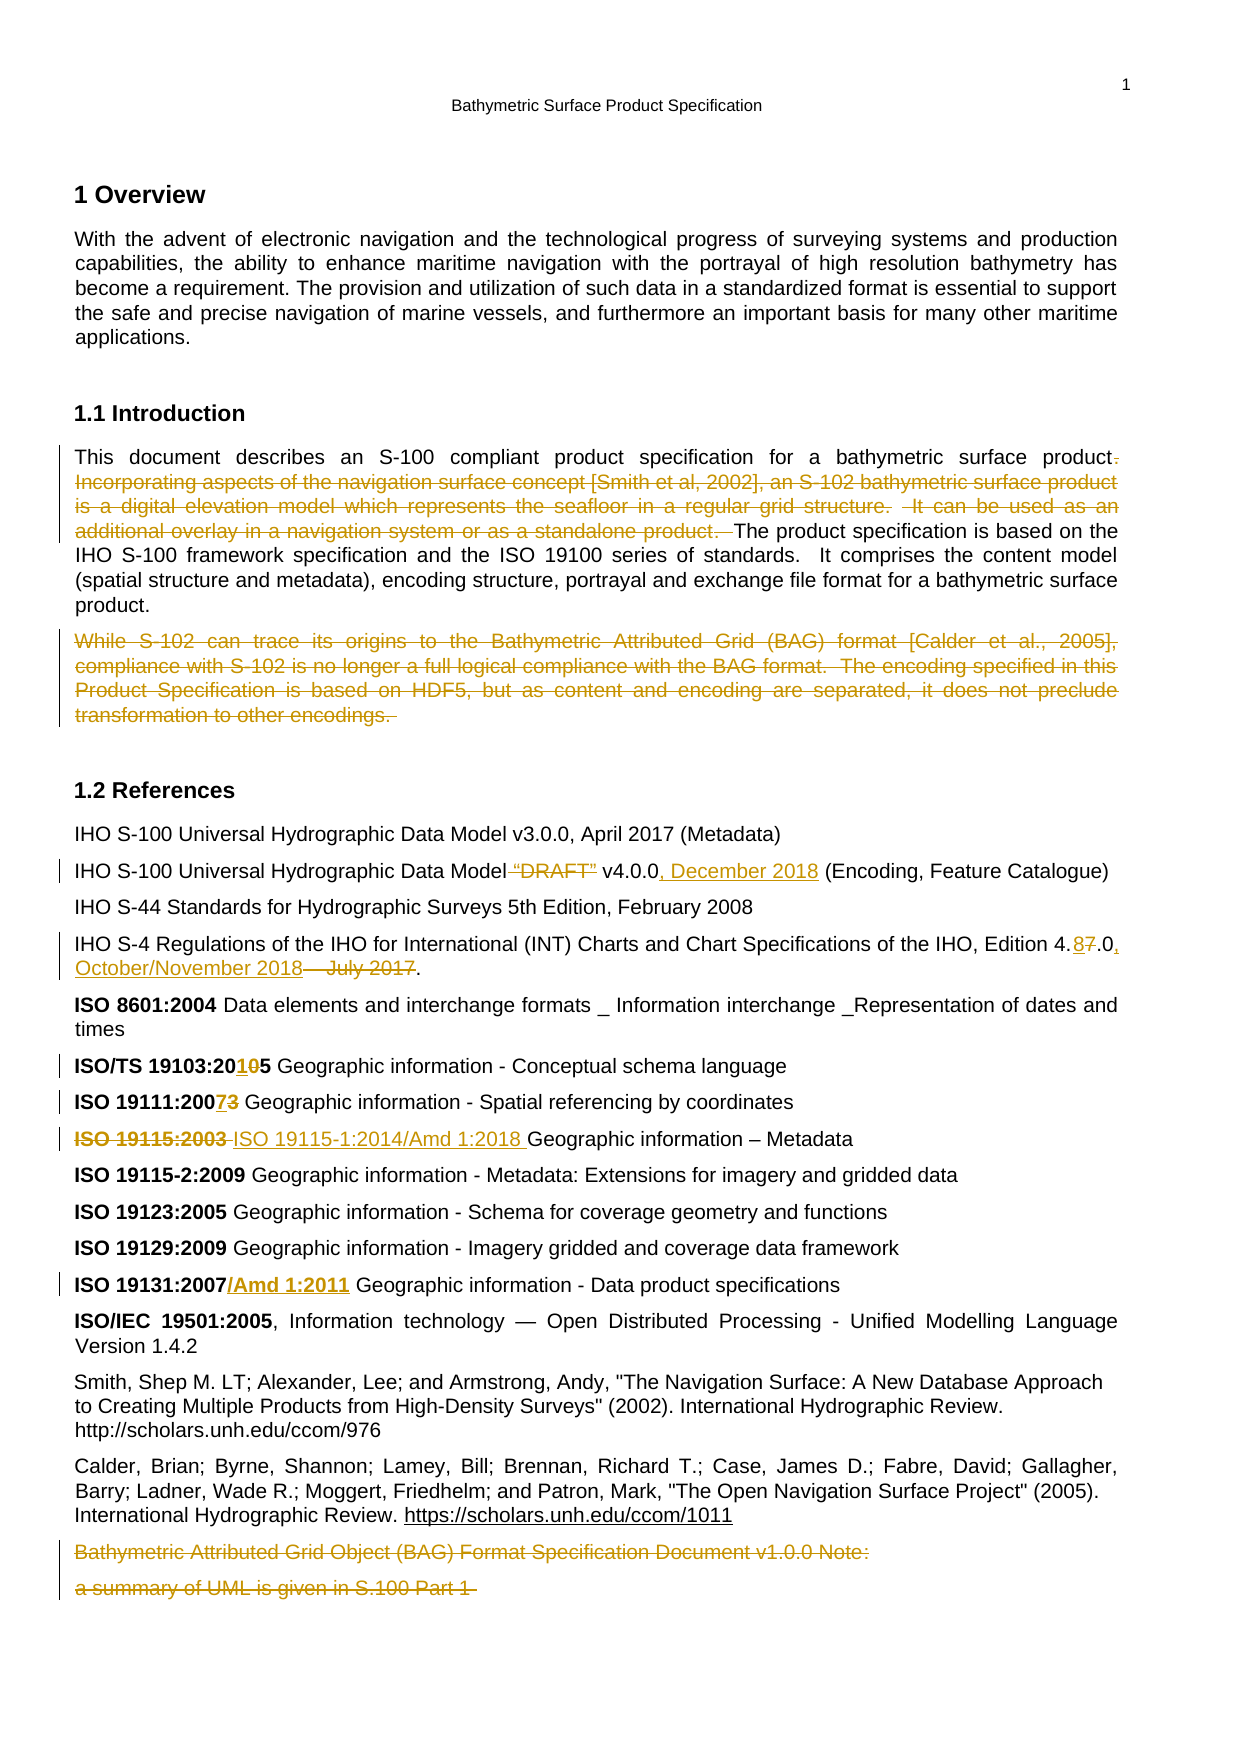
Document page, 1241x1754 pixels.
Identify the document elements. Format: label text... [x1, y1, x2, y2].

text Smith, Shep M. LT; Alexander, Lee; and Armstrong, Andy, "The Navigation Surface: A New Database Approach to Creating Multiple Products from High-Density Surveys" (2002). International Hydrographic Review. http://scholars.unh.edu/ccom/976 [73, 1370, 1121, 1442]
text ISO 19123:2005 Geographic information - Schema for coverage geometry and functions [74, 1199, 1119, 1223]
text IHO S-44 Standards for Hydrographic Surveys 5th Edition, February 2008 [74, 895, 1119, 919]
text ISO 19115-2:2009 Geographic information - Metadata: Extensions for imagery and gridded data [74, 1163, 1119, 1187]
text Bathymetric Surface Product Specification [74, 96, 1140, 115]
text International Hydrographic Review. https://scholars.unh.edu/ccom/1011 [74, 1503, 1119, 1527]
text This document describes an S-100 compliant product specification for a bathymetric surface product The product specification is based on the IHO S-100 framework specification and the ISO 19100 series of standards. It comprises the content model (spatial structure and metadata), encoding structure, portrayal and exchange file format for a bathymetric surface product. [74, 445, 1119, 616]
text IHO S-4 Regulations of the IHO for International (INT) Charts and Chart Specifications of the IHO, Edition 4..0. [74, 932, 1119, 980]
text With the advent of electronic navigation and the technological progress of surveying systems and production capabilities, the ability to enhance maritime navigation with the portrayal of high resolution bathymetry has become a requirement. The provision and utilization of such data in a standardized format is essential to support the safe and precise navigation of marine vessels, and furthermore an important basis for many other maritime applications. [74, 227, 1119, 349]
text Calder, Brian; Byrne, Shannon; Lamey, Bill; Brennan, Richard T.; Case, James D.; Fabre, David; Gallagher, Barry; Ladner, Wade R.; Moggert, Friedhelm; and Patron, Mark, "The Open Navigation Surface Project" (2005). [74, 1454, 1119, 1503]
subtitle 1 Overview [73, 180, 1166, 209]
text IHO S-100 Universal Hydrographic Data Model v4.0.0 (Encoding, Feature Catalogue) [74, 859, 1119, 883]
text ISO 19111:200 Geographic information - Spatial referencing by coordinates [74, 1090, 1119, 1114]
text ISO 8601:2004 Data elements and interchange formats _ Information interchange _Representation of dates and times [74, 993, 1119, 1041]
subtitle 1.2 References [73, 777, 1166, 803]
text ISO 19131:2007 Geographic information - Data product specifications [74, 1272, 1119, 1296]
subtitle 1.1 Introduction [73, 400, 1166, 426]
text IHO S-100 Universal Hydrographic Data Model v3.0.0, April 2017 (Metadata) [74, 822, 1119, 846]
text ISO/TS 19103:205 Geographic information - Conceptual schema language [74, 1054, 1119, 1078]
text Geographic information – Metadata [74, 1127, 1119, 1151]
text ISO/IEC 19501:2005, Information technology — Open Distributed Processing - Unified Modelling Language Version 1.4.2 [74, 1309, 1119, 1357]
text ISO 19129:2009 Geographic information - Imagery gridded and coverage data framework [74, 1236, 1119, 1260]
